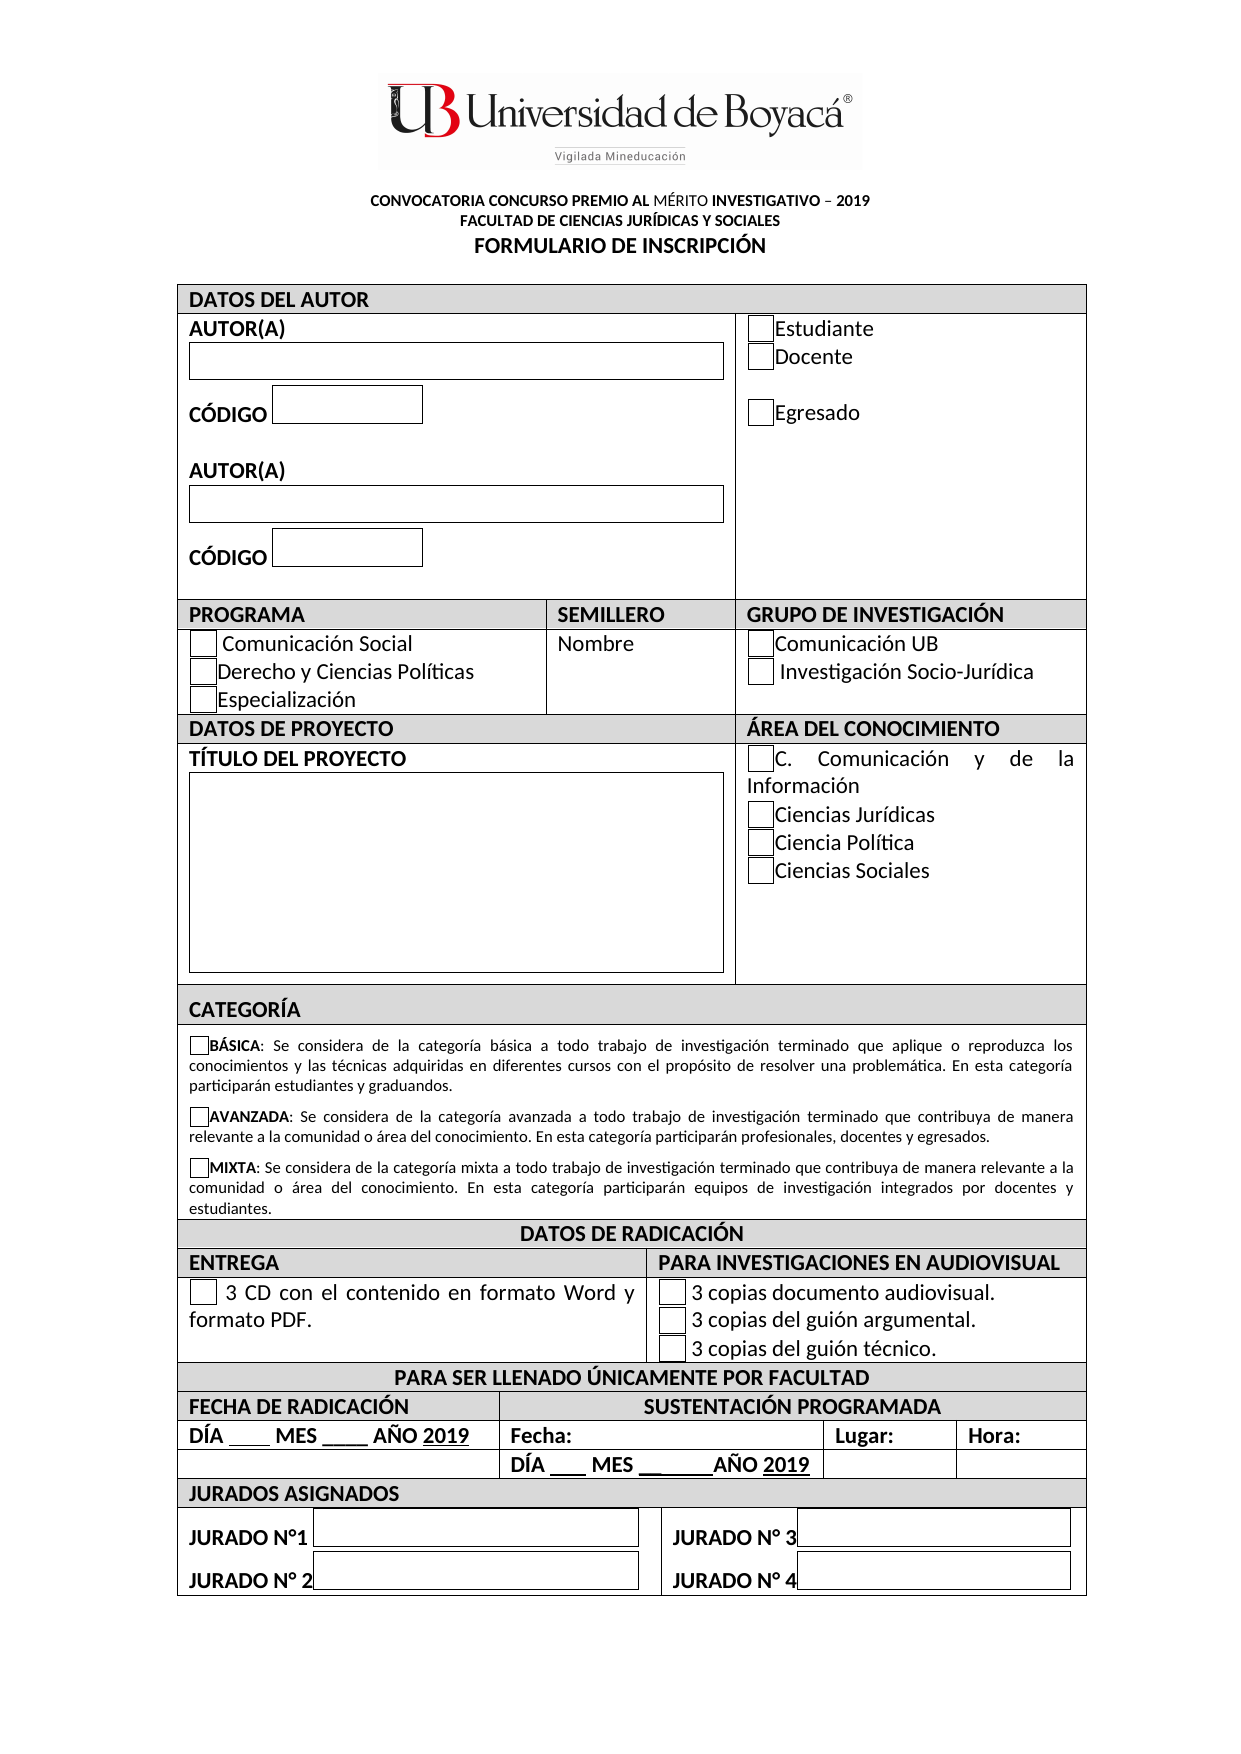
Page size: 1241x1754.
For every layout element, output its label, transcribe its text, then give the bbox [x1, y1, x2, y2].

table_cell SEMILLERO [547, 600, 735, 628]
table_cell [178, 1450, 499, 1478]
picture [377, 73, 863, 170]
table_cell C. Comunicación y de la Información Ciencias Jurídicas Ciencia Política Ciencias Sociales [736, 744, 1086, 984]
table_cell 3 copias documento audiovisual. 3 copias del guión argumental. 3 copias del guión técnico. [647, 1278, 1086, 1362]
table_cell Hora: [957, 1421, 1086, 1449]
table_cell AUTOR(A) CÓDIGO AUTOR(A) CÓDIGO [178, 314, 735, 599]
text FORMULARIO DE INSCRIPCIÓN [177, 231, 1063, 259]
table_cell DÍA MES ____ AÑO 2019 [178, 1421, 499, 1449]
table_cell GRUPO DE INVESTIGACIÓN [736, 600, 1086, 628]
table_cell CATEGORÍA [178, 985, 1086, 1024]
table_cell Comunicación UB Investigación Socio-Jurídica [736, 630, 1086, 713]
table_cell Fecha: [500, 1421, 823, 1449]
table_cell TÍTULO DEL PROYECTO [178, 744, 735, 984]
table_cell PARA INVESTIGACIONES EN AUDIOVISUAL [647, 1249, 1086, 1277]
table_cell ÁREA DEL CONOCIMIENTO [736, 715, 1086, 743]
table_cell [824, 1450, 956, 1478]
table_cell FECHA DE RADICACIÓN [178, 1392, 499, 1420]
table_cell JURADO N° 3 JURADO N° 4 [662, 1508, 1086, 1595]
table_cell [957, 1450, 1086, 1478]
table_cell Comunicación Social Derecho y Ciencias Políticas Especialización [178, 630, 546, 713]
table_cell DÍA MES __ AÑO 2019 [500, 1450, 823, 1478]
table_header DATOS DEL AUTOR [178, 285, 1086, 313]
table_cell ENTREGA [178, 1249, 646, 1277]
table_cell PARA SER LLENADO ÚNICAMENTE POR FACULTAD [178, 1363, 1086, 1391]
table_cell 3 CD con el contenido en formato Word y formato PDF. [178, 1278, 646, 1362]
table_cell DATOS DE RADICACIÓN [178, 1220, 1086, 1247]
table_cell Nombre [547, 630, 735, 713]
table_cell PROGRAMA [178, 600, 546, 628]
table_cell DATOS DE PROYECTO [178, 715, 735, 743]
table_cell Lugar: [824, 1421, 956, 1449]
table_cell Estudiante Docente Egresado [736, 314, 1086, 599]
table_cell JURADO N°1 JURADO N° 2 [178, 1508, 661, 1595]
table_cell JURADOS ASIGNADOS [178, 1479, 1086, 1507]
table_cell BÁSICA: Se considera de la categoría básica a todo trabajo de investigación terminado que aplique o reproduzca los conocimientos y las técnicas adquiridas en diferentes cursos con el propósito de resolver una problemática. En esta categoría participarán estudiantes y graduandos. AVANZADA: Se considera de la categoría avanzada a todo trabajo de investigación terminado que contribuya de manera relevante a la comunidad o área del conocimiento. En esta categoría participarán profesionales, docentes y egresados. MIXTA: Se considera de la categoría mixta a todo trabajo de investigación terminado que contribuya de manera relevante a la comunidad o área del conocimiento. En esta categoría participarán equipos de investigación integrados por docentes y estudiantes. [178, 1025, 1086, 1218]
table_cell SUSTENTACIÓN PROGRAMADA [500, 1392, 1086, 1420]
